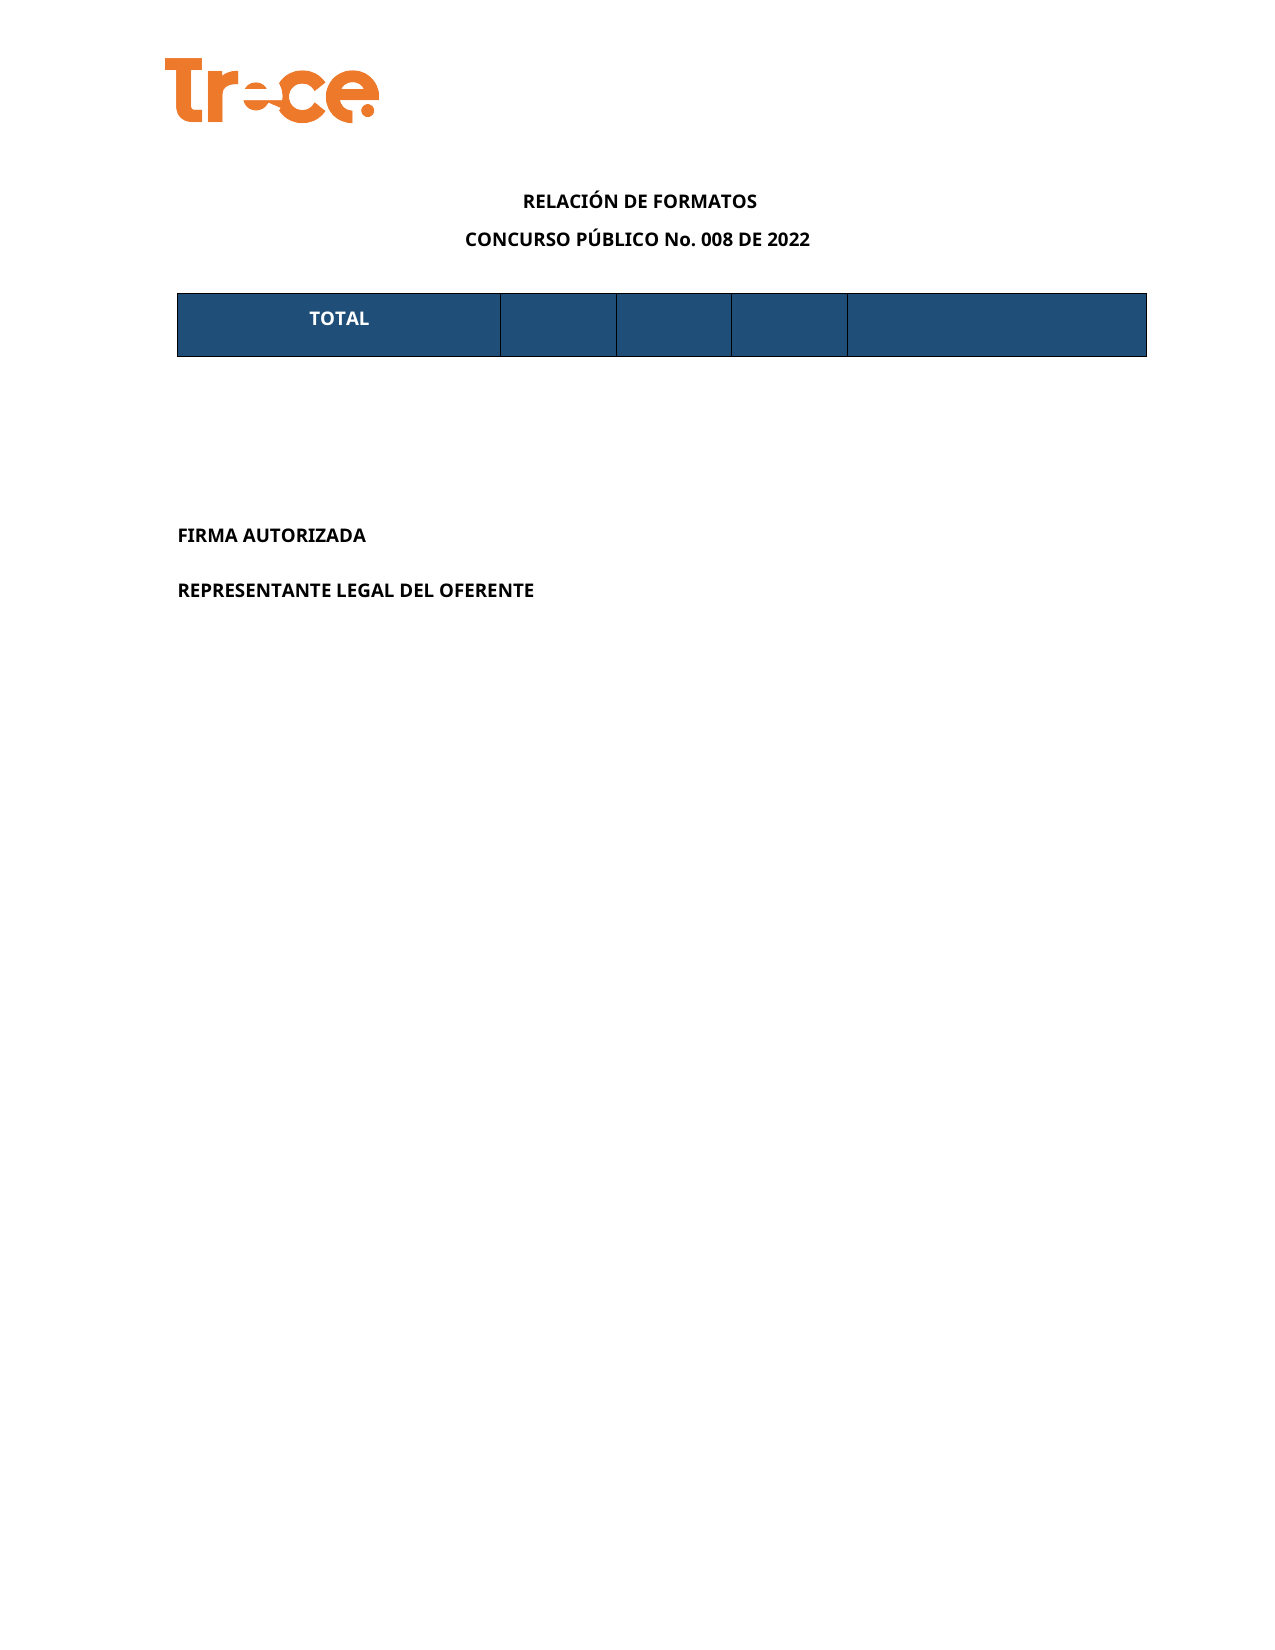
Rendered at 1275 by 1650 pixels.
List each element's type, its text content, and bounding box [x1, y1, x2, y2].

text REPRESENTANTE LEGAL DEL OFERENTE [177, 577, 1098, 602]
table_cell [732, 294, 847, 356]
picture [152, 45, 392, 135]
table_cell [501, 294, 616, 356]
table_cell [617, 294, 731, 356]
table_cell [848, 294, 1146, 356]
table_cell TOTAL [178, 294, 500, 356]
text FIRMA AUTORIZADA [177, 522, 1098, 547]
